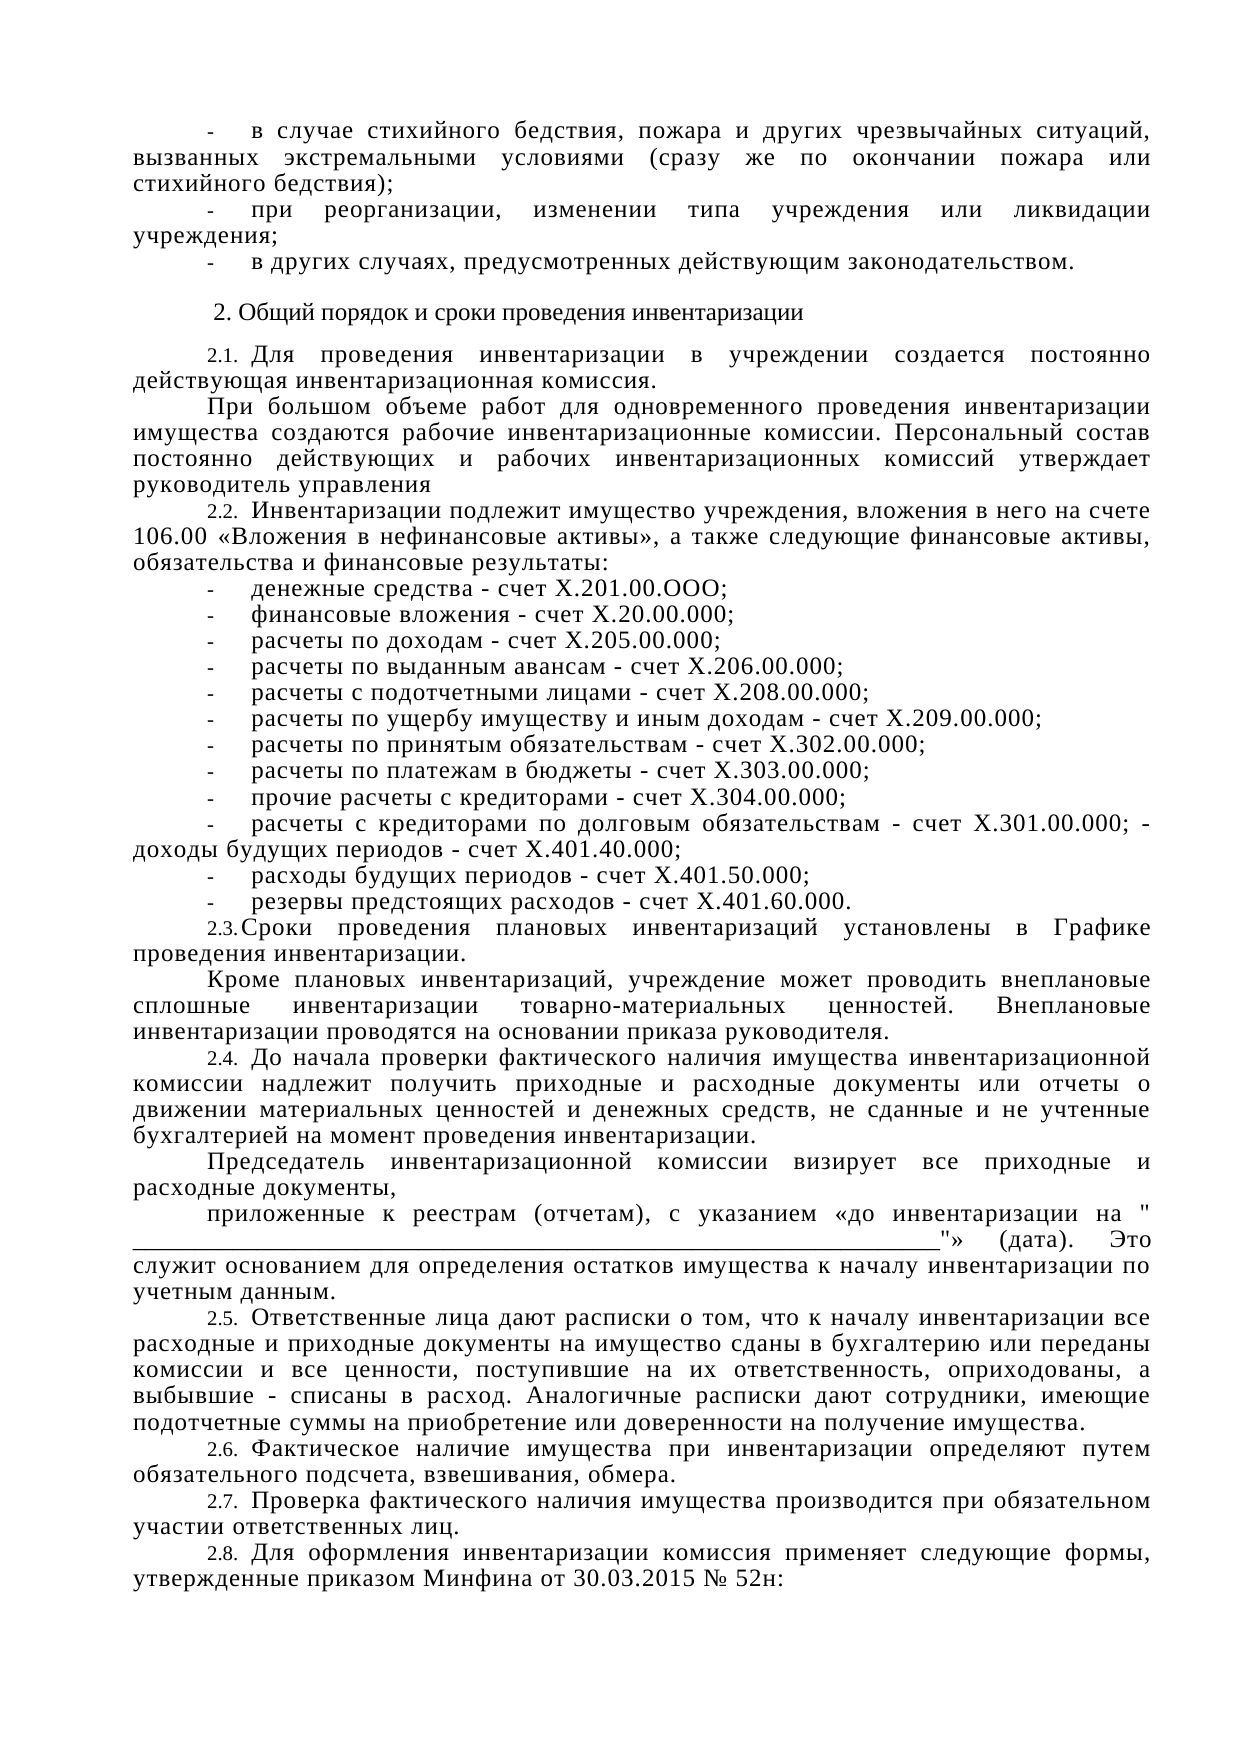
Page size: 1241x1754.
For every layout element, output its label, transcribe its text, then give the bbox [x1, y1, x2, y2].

list при реорганизации, изменении типа учреждения или ликвидации учреждения; [133, 196, 1152, 248]
text При большом объеме работ для одновременного проведения инвентаризации имущества создаются рабочие инвентаризационные комиссии. Персональный состав постоянно действующих и рабочих инвентаризационных комиссий утверждает руководитель управления [133, 393, 1152, 498]
list Для проведения инвентаризации в учреждении создается постоянно действующая инвентаризационная комиссия. [133, 341, 1152, 393]
text приложенные к реестрам (отчетам), с указанием «до инвентаризации на " "» (дата). Это служит основанием для определения остатков имущества к началу инвентаризации по учетным данным. [133, 1201, 1152, 1305]
list финансовые вложения - счет X.20.00.000; [133, 602, 1152, 628]
list в других случаях, предусмотренных действующим законодательством. [133, 248, 1152, 274]
list расчеты по ущербу имуществу и иным доходам - счет X.209.00.000; [133, 706, 1152, 732]
list Сроки проведения плановых инвентаризаций установлены в Графике проведения инвентаризации. [133, 914, 1152, 966]
list Фактическое наличие имущества при инвентаризации определяют путем обязательного подсчета, взвешивания, обмера. [133, 1435, 1152, 1487]
list денежные средства - счет X.201.00.ООО; [133, 576, 1152, 602]
list в случае стихийного бедствия, пожара и других чрезвычайных ситуаций, вызванных экстремальными условиями (сразу же по окончании пожара или стихийного бедствия); [133, 118, 1152, 196]
list расчеты по выданным авансам - счет X.206.00.000; [133, 654, 1152, 680]
list расчеты с кредиторами по долговым обязательствам - счет Х.301.00.000; -доходы будущих периодов - счет X.401.40.000; [133, 810, 1152, 862]
list Для оформления инвентаризации комиссия применяет следующие формы, утвержденные приказом Минфина от 30.03.2015 № 52н: [133, 1539, 1152, 1591]
list расходы будущих периодов - счет Х.401.50.000; [133, 862, 1152, 888]
list Ответственные лица дают расписки о том, что к началу инвентаризации все расходные и приходные документы на имущество сданы в бухгалтерию или переданы комиссии и все ценности, поступившие на их ответственность, оприходованы, а выбывшие - списаны в расход. Аналогичные расписки дают сотрудники, имеющие подотчетные суммы на приобретение или доверенности на получение имущества. [133, 1305, 1152, 1435]
list Инвентаризации подлежит имущество учреждения, вложения в него на счете 106.00 «Вложения в нефинансовые активы», а также следующие финансовые активы, обязательства и финансовые результаты: [133, 498, 1152, 576]
text Председатель инвентаризационной комиссии визирует все приходные и расходные документы, [133, 1149, 1152, 1201]
list расчеты с подотчетными лицами - счет X.208.00.000; [133, 680, 1152, 706]
list расчеты по платежам в бюджеты - счет X.303.00.000; [133, 758, 1152, 784]
list расчеты по принятым обязательствам - счет X.302.00.000; [133, 732, 1152, 758]
text Кроме плановых инвентаризаций, учреждение может проводить внеплановые сплошные инвентаризации товарно-материальных ценностей. Внеплановые инвентаризации проводятся на основании приказа руководителя. [133, 966, 1152, 1044]
list резервы предстоящих расходов - счет Х.401.60.000. [133, 888, 1152, 914]
list расчеты по доходам - счет X.205.00.000; [133, 628, 1152, 654]
list Проверка фактического наличия имущества производится при обязательном участии ответственных лиц. [133, 1487, 1152, 1539]
list До начала проверки фактического наличия имущества инвентаризационной комиссии надлежит получить приходные и расходные документы или отчеты о движении материальных ценностей и денежных средств, не сданные и не учтенные бухгалтерией на момент проведения инвентаризации. [133, 1044, 1152, 1149]
text 2. Общий порядок и сроки проведения инвентаризации [133, 303, 1152, 324]
list прочие расчеты с кредиторами - счет X.304.00.000; [133, 784, 1152, 810]
